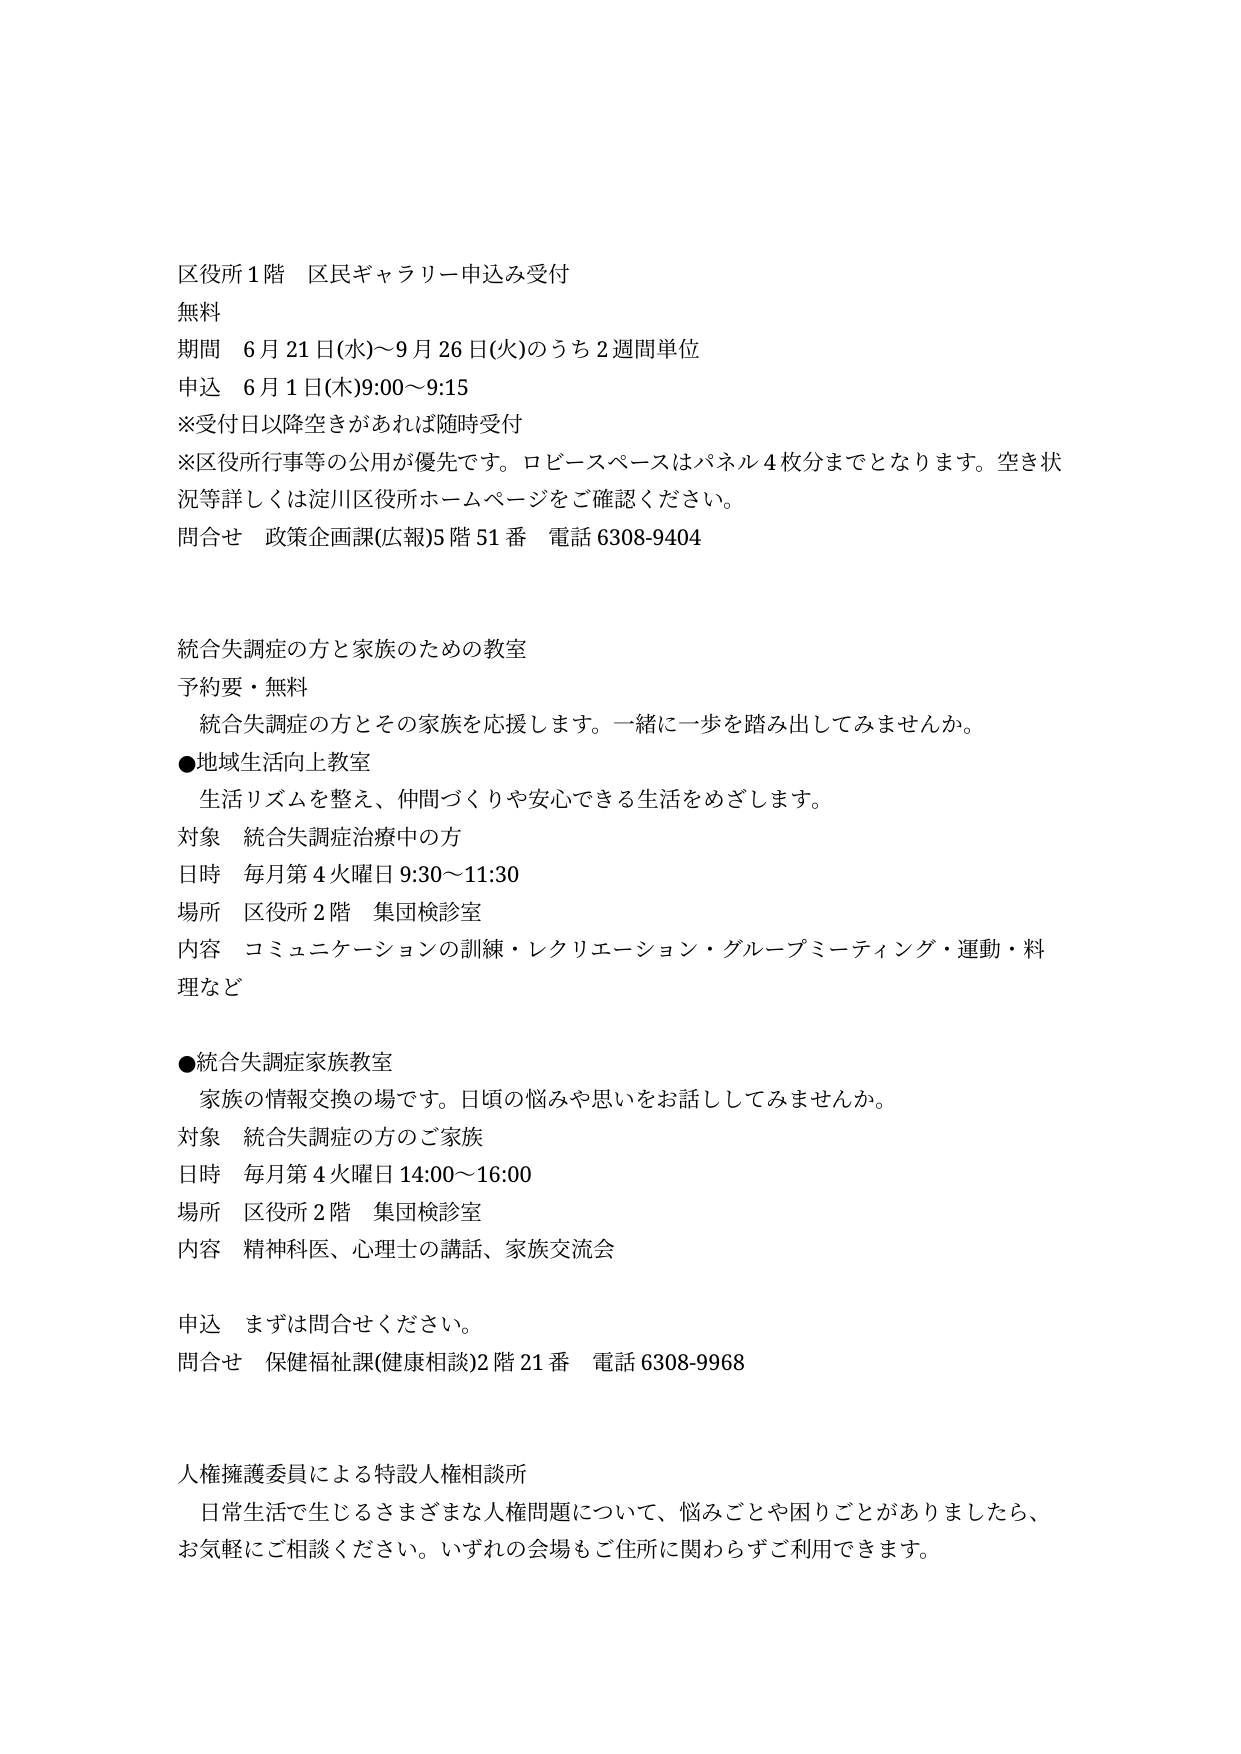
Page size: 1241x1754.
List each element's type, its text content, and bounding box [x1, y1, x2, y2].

text ●地域生活向上教室 [177, 742, 1063, 779]
text 場所 区役所2階 集団検診室 [177, 892, 1063, 929]
text 期間 6月21日(水)～9月26日(火)のうち2週間単位 [177, 329, 1063, 367]
text 人権擁護委員による特設人権相談所 [177, 1454, 1063, 1492]
text 内容 コミュニケーションの訓練・レクリエーション・グループミーティング・運動・料理など [177, 929, 1063, 1004]
text 日時 毎月第4火曜日9:30～11:30 [177, 854, 1063, 892]
text 場所 区役所2階 集団検診室 [177, 1192, 1063, 1229]
text 申込 まずは問合せください。 [177, 1304, 1063, 1342]
text 内容 精神科医、心理士の講話、家族交流会 [177, 1229, 1063, 1267]
text 家族の情報交換の場です。日頃の悩みや思いをお話ししてみませんか。 [177, 1079, 1063, 1117]
text ※受付日以降空きがあれば随時受付 [177, 404, 1063, 442]
text 問合せ 政策企画課(広報)5階51番 電話6308-9404 [177, 517, 1063, 554]
text 生活リズムを整え、仲間づくりや安心できる生活をめざします。 [177, 779, 1063, 817]
text 無料 [177, 292, 1063, 329]
text 問合せ 保健福祉課(健康相談)2階21番 電話6308-9968 [177, 1342, 1063, 1379]
text 日常生活で生じるさまざまな人権問題について、悩みごとや困りごとがありましたら、お気軽にご相談ください。いずれの会場もご住所に関わらずご利用できます。 [177, 1492, 1063, 1567]
text 統合失調症の方と家族のための教室 [177, 629, 1063, 667]
text ●統合失調症家族教室 [177, 1042, 1063, 1079]
text 対象 統合失調症治療中の方 [177, 817, 1063, 854]
text 日時 毎月第4火曜日14:00～16:00 [177, 1154, 1063, 1192]
text 対象 統合失調症の方のご家族 [177, 1117, 1063, 1154]
text 区役所1階 区民ギャラリー申込み受付 [177, 254, 1063, 292]
text 申込 6月1日(木)9:00～9:15 [177, 367, 1063, 404]
text 予約要・無料 [177, 667, 1063, 704]
text 統合失調症の方とその家族を応援します。一緒に一歩を踏み出してみませんか。 [177, 704, 1063, 742]
text ※区役所行事等の公用が優先です。ロビースペースはパネル4枚分までとなります。空き状況等詳しくは淀川区役所ホームページをご確認ください。 [177, 442, 1063, 517]
